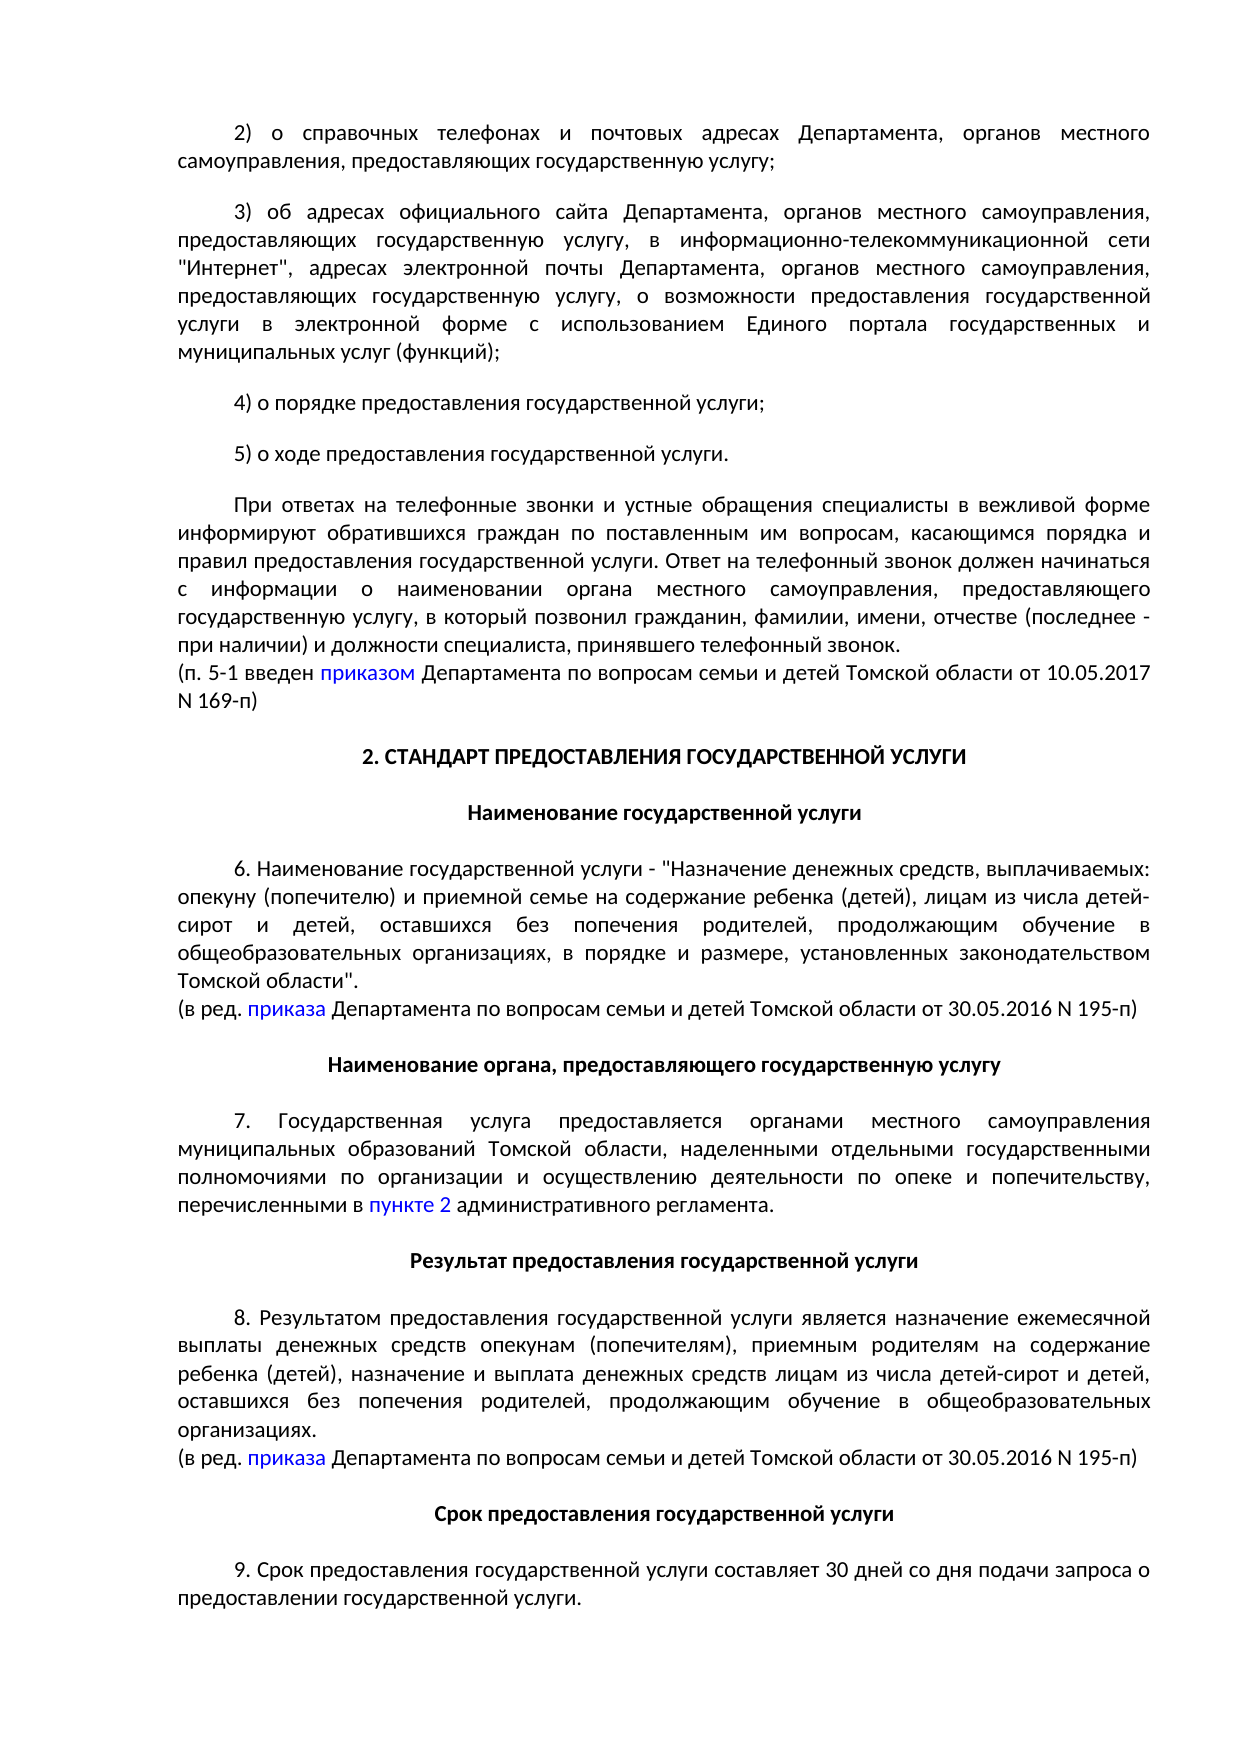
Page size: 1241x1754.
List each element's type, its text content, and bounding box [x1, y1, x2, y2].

text (в ред. приказа Департамента по вопросам семьи и детей Томской области от 30.05.2016 N 195-п) [177, 994, 1152, 1022]
text 3) об адресах официального сайта Департамента, органов местного самоуправления, предоставляющих государственную услугу, в информационно-телекоммуникационной сети "Интернет", адресах электронной почты Департамента, органов местного самоуправления, предоставляющих государственную услугу, о возможности предоставления государственной услуги в электронной форме с использованием Единого портала государственных и муниципальных услуг (функций); [177, 197, 1152, 365]
text 5) о ходе предоставления государственной услуги. [177, 439, 1152, 467]
text (в ред. приказа Департамента по вопросам семьи и детей Томской области от 30.05.2016 N 195-п) [177, 1443, 1152, 1471]
text 9. Срок предоставления государственной услуги составляет 30 дней со дня подачи запроса о предоставлении государственной услуги. [177, 1555, 1152, 1611]
text 8. Результатом предоставления государственной услуги является назначение ежемесячной выплаты денежных средств опекунам (попечителям), приемным родителям на содержание ребенка (детей), назначение и выплата денежных средств лицам из числа детей-сирот и детей, оставшихся без попечения родителей, продолжающим обучение в общеобразовательных организациях. [177, 1303, 1152, 1443]
title Наименование государственной услуги [177, 798, 1152, 826]
title Наименование органа, предоставляющего государственную услугу [177, 1050, 1152, 1078]
text 7. Государственная услуга предоставляется органами местного самоуправления муниципальных образований Томской области, наделенными отдельными государственными полномочиями по организации и осуществлению деятельности по опеке и попечительству, перечисленными в пункте 2 административного регламента. [177, 1106, 1152, 1218]
text (п. 5-1 введен приказом Департамента по вопросам семьи и детей Томской области от 10.05.2017 N 169-п) [177, 658, 1152, 714]
title Срок предоставления государственной услуги [177, 1499, 1152, 1527]
text 4) о порядке предоставления государственной услуги; [177, 388, 1152, 416]
title 2. СТАНДАРТ ПРЕДОСТАВЛЕНИЯ ГОСУДАРСТВЕННОЙ УСЛУГИ [177, 742, 1152, 770]
text 2) о справочных телефонах и почтовых адресах Департамента, органов местного самоуправления, предоставляющих государственную услугу; [177, 118, 1152, 174]
text 6. Наименование государственной услуги - "Назначение денежных средств, выплачиваемых: опекуну (попечителю) и приемной семье на содержание ребенка (детей), лицам из числа детей-сирот и детей, оставшихся без попечения родителей, продолжающим обучение в общеобразовательных организациях, в порядке и размере, установленных законодательством Томской области". [177, 854, 1152, 994]
text При ответах на телефонные звонки и устные обращения специалисты в вежливой форме информируют обратившихся граждан по поставленным им вопросам, касающимся порядка и правил предоставления государственной услуги. Ответ на телефонный звонок должен начинаться с информации о наименовании органа местного самоуправления, предоставляющего государственную услугу, в который позвонил гражданин, фамилии, имени, отчестве (последнее - при наличии) и должности специалиста, принявшего телефонный звонок. [177, 490, 1152, 658]
title Результат предоставления государственной услуги [177, 1247, 1152, 1274]
